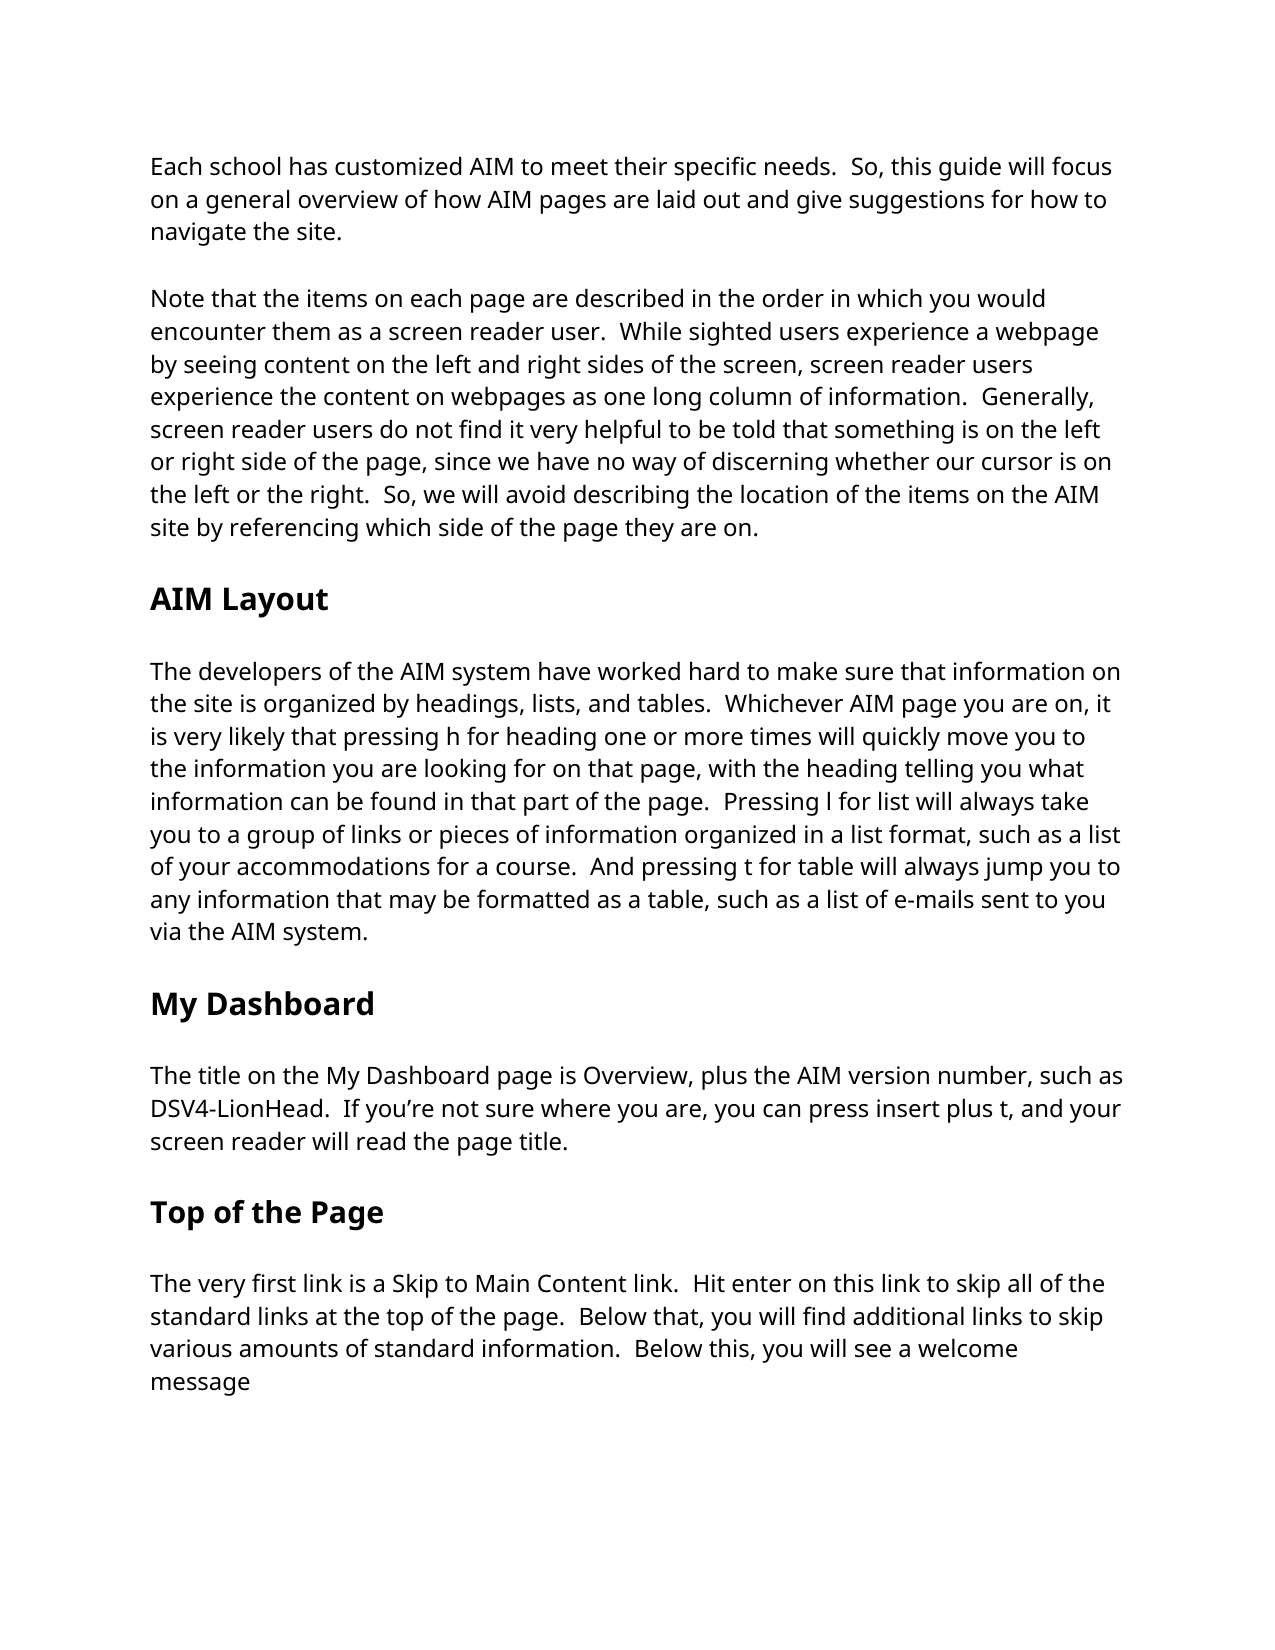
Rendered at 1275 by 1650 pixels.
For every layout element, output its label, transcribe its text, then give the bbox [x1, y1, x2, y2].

text The developers of the AIM system have worked hard to make sure that information on the site is organized by headings, lists, and tables. Whichever AIM page you are on, it is very likely that pressing h for heading one or more times will quickly move you to the information you are looking for on that page, with the heading telling you what information can be found in that part of the page. Pressing l for list will always take you to a group of links or pieces of information organized in a list format, such as a list of your accommodations for a course. And pressing t for table will always jump you to any information that may be formatted as a table, such as a list of e-mails sent to you via the AIM system. [150, 654, 1125, 948]
text My Dashboard [150, 982, 1125, 1025]
text The very first link is a Skip to Main Content link. Hit enter on this link to skip all of the standard links at the top of the page. Below that, you will find additional links to skip various amounts of standard information. Below this, you will see a welcome message [150, 1267, 1125, 1397]
text Each school has customized AIM to meet their specific needs. So, this guide will focus on a general overview of how AIM pages are laid out and give suggestions for how to navigate the site. [150, 150, 1125, 248]
text AIM Layout [150, 577, 1125, 620]
text The title on the My Dashboard page is Overview, plus the AIM version number, such as DSV4-LionHead. If you’re not sure where you are, you can press insert plus t, and your screen reader will read the page title. [150, 1059, 1125, 1157]
text Top of the Page [150, 1191, 1125, 1232]
text Note that the items on each page are described in the order in which you would encounter them as a screen reader user. While sighted users experience a webpage by seeing content on the left and right sides of the screen, screen reader users experience the content on webpages as one long column of information. Generally, screen reader users do not find it very helpful to be told that something is on the left or right side of the page, since we have no way of discerning whether our cursor is on the left or the right. So, we will avoid describing the location of the items on the AIM site by referencing which side of the page they are on. [150, 282, 1125, 543]
